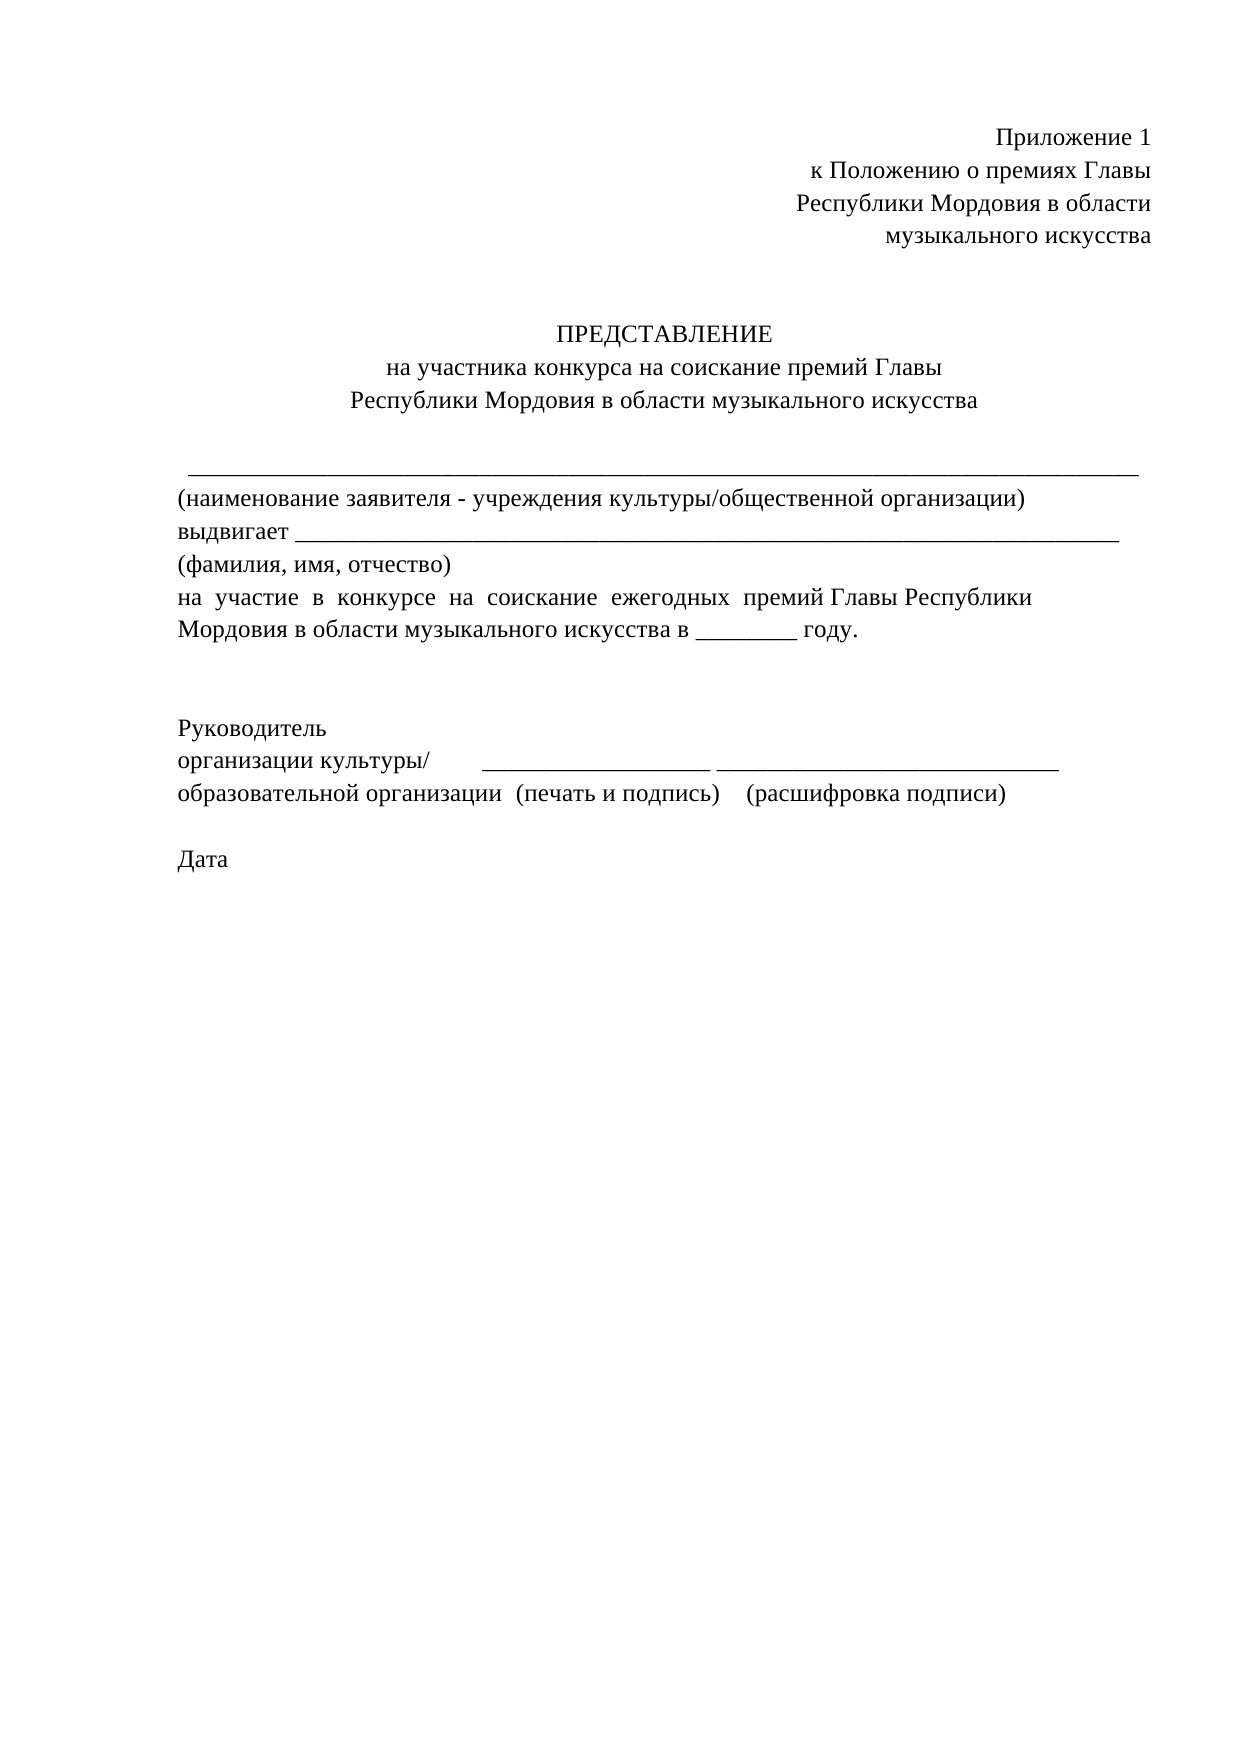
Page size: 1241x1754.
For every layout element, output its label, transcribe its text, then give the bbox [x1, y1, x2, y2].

text Дата [177, 807, 1152, 873]
text (наименование заявителя - учреждения культуры/общественной организации) [177, 479, 1152, 512]
text выдвигает _________________________________________________________________ [177, 512, 1152, 545]
text Республики Мордовия в области музыкального искусства [177, 381, 1152, 413]
text Приложение 1 к Положению о премиях Главы Республики Мордовия в области музыкального искусства [177, 118, 1152, 249]
text (фамилия, имя, отчество) [177, 545, 1152, 577]
text Мордовия в области музыкального искусства в ________ году. [177, 610, 1152, 643]
text организации культуры/ __________________ ___________________________ [177, 742, 1152, 774]
text ПРЕДСТАВЛЕНИЕ [177, 315, 1152, 348]
text образовательной организации (печать и подпись) (расшифровка подписи) [177, 774, 1152, 807]
text ___________________________________________________________________________ [177, 413, 1152, 479]
text на участие в конкурсе на соискание ежегодных премий Главы Республики [177, 577, 1152, 610]
text на участника конкурса на соискание премий Главы [177, 348, 1152, 381]
text Руководитель [177, 676, 1152, 742]
